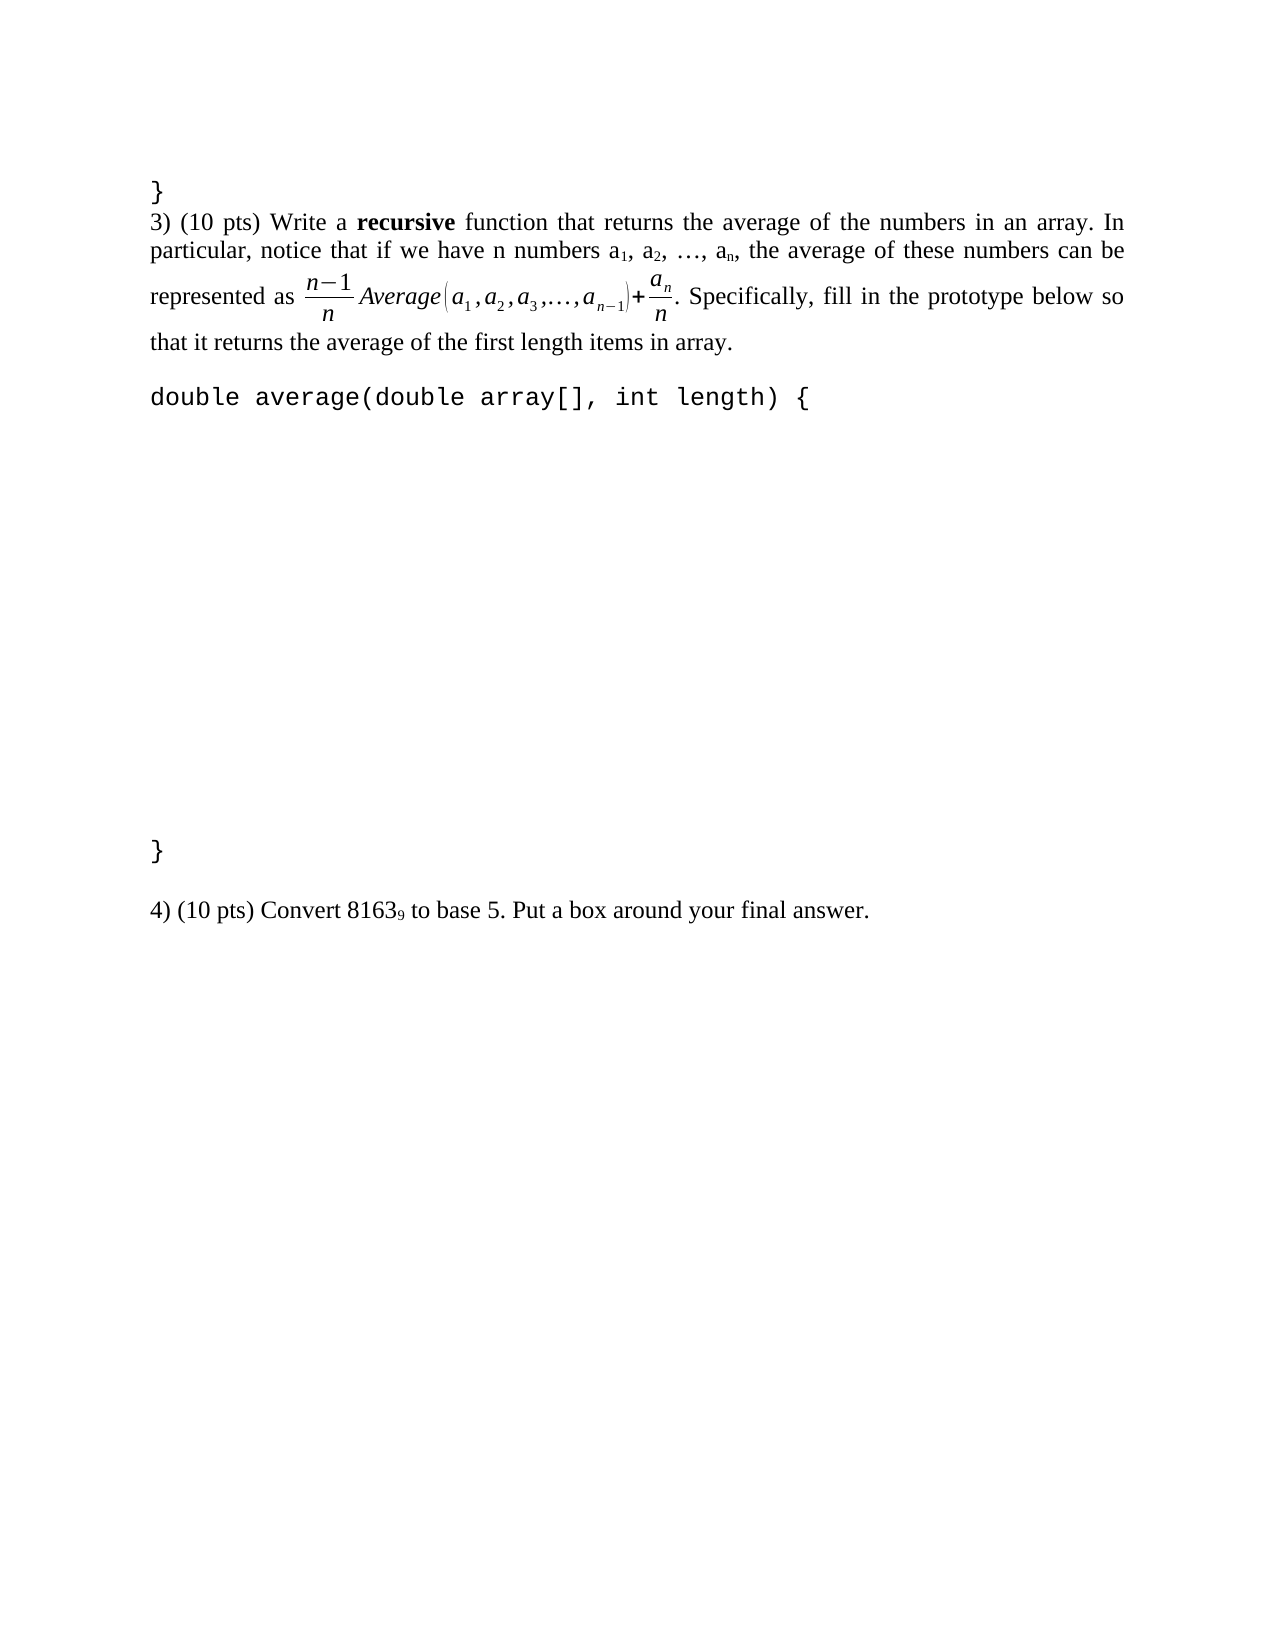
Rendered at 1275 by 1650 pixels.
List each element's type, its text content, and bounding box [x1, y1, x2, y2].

text } [150, 178, 1125, 207]
text double average(double array[], int length) { [150, 384, 1125, 413]
text } [150, 838, 1125, 866]
text 3) (10 pts) Write a recursive function that returns the average of the numbers in an array. In particular, notice that if we have n numbers a1, a2, …, an, the average of these numbers can be represented as . Specifically, fill in the prototype below so that it returns the average of the first length items in array. [150, 207, 1125, 356]
text 4) (10 pts) Convert 81639 to base 5. Put a box around your final answer. [150, 895, 1125, 923]
